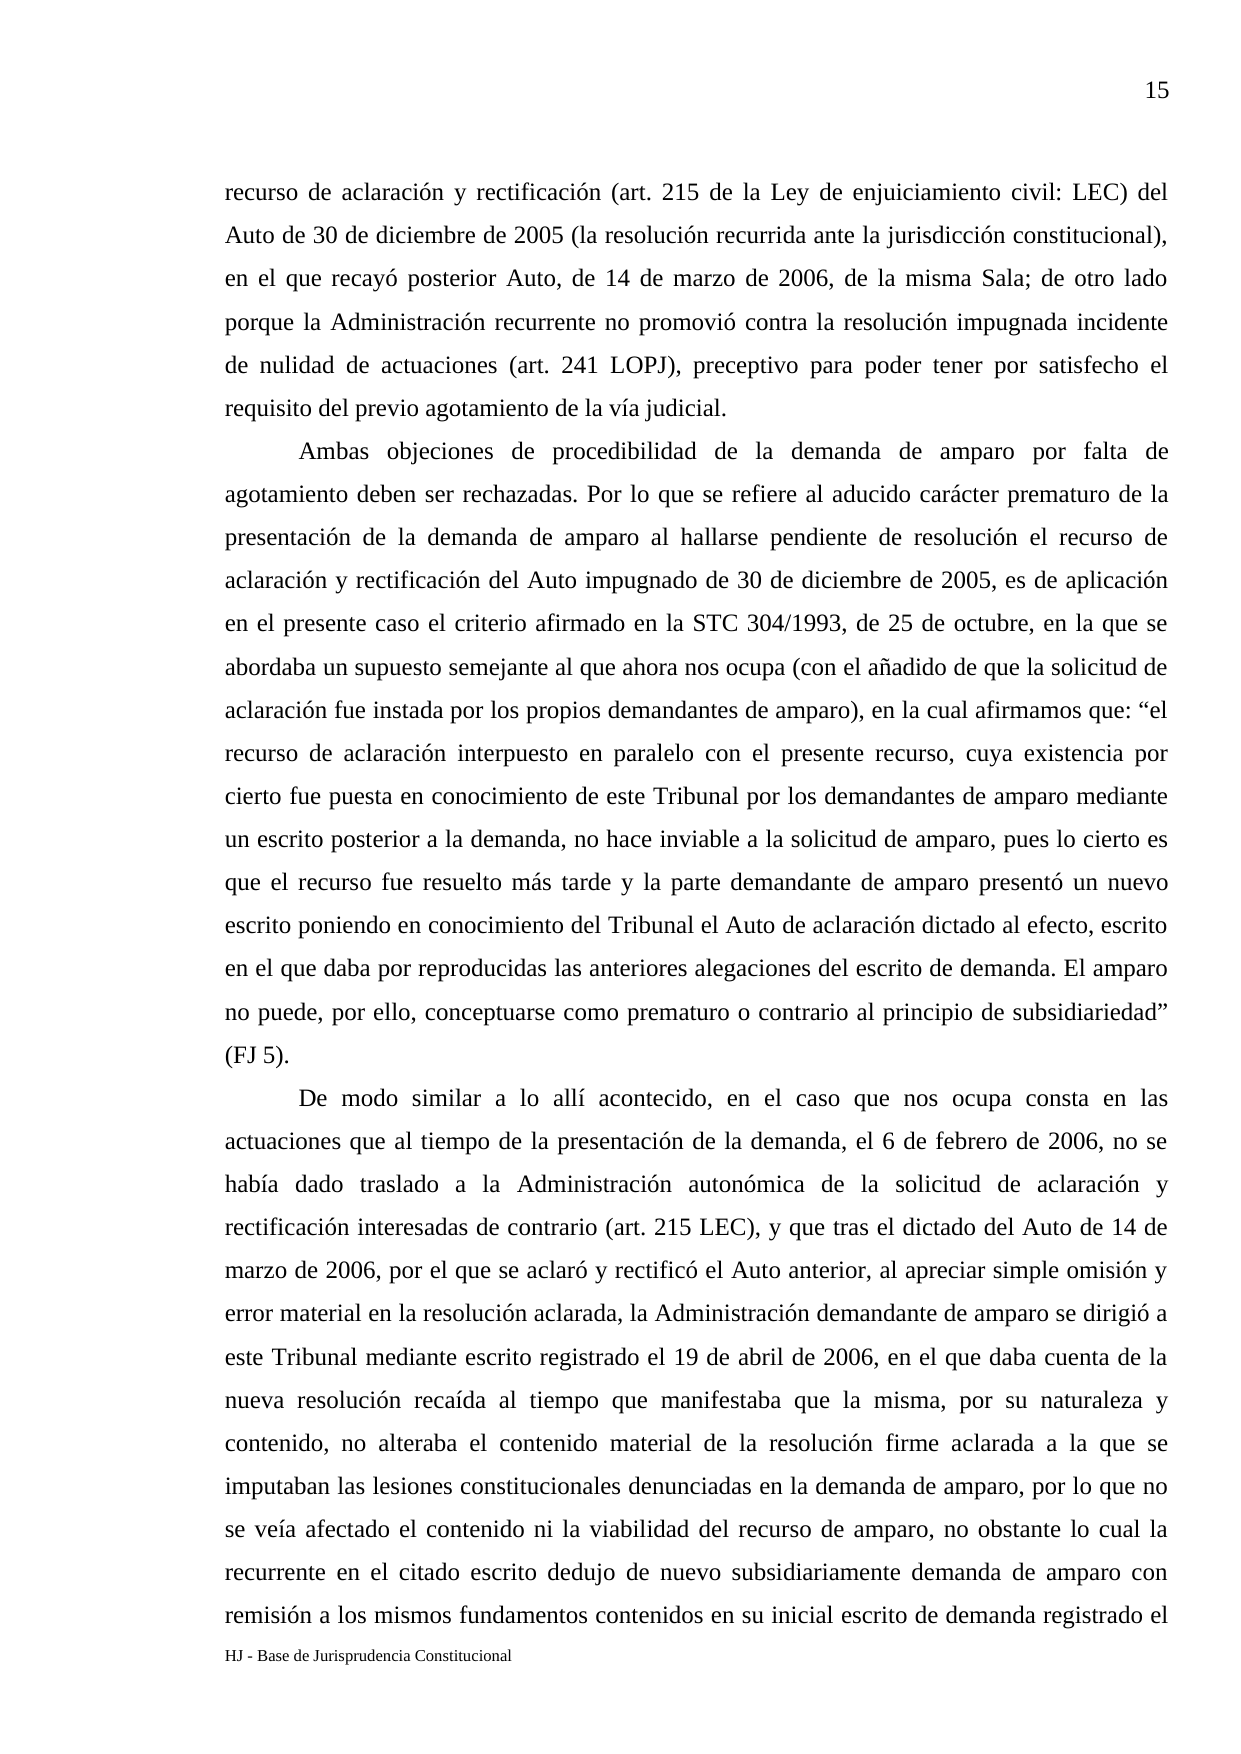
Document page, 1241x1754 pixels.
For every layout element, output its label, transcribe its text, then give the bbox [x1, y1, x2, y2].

text Ambas objeciones de procedibilidad de la demanda de amparo por falta de agotamiento deben ser rechazadas. Por lo que se refiere al aducido carácter prematuro de la presentación de la demanda de amparo al hallarse pendiente de resolución el recurso de aclaración y rectificación del Auto impugnado de 30 de diciembre de 2005, es de aplicación en el presente caso el criterio afirmado en la STC 304/1993, de 25 de octubre, en la que se abordaba un supuesto semejante al que ahora nos ocupa (con el añadido de que la solicitud de aclaración fue instada por los propios demandantes de amparo), en la cual afirmamos que: “el recurso de aclaración interpuesto en paralelo con el presente recurso, cuya existencia por cierto fue puesta en conocimiento de este Tribunal por los demandantes de amparo mediante un escrito posterior a la demanda, no hace inviable a la solicitud de amparo, pues lo cierto es que el recurso fue resuelto más tarde y la parte demandante de amparo presentó un nuevo escrito poniendo en conocimiento del Tribunal el Auto de aclaración dictado al efecto, escrito en el que daba por reproducidas las anteriores alegaciones del escrito de demanda. El amparo no puede, por ello, conceptuarse como prematuro o contrario al principio de subsidiariedad” (FJ 5). [224, 436, 1169, 1068]
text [224, 1083, 1169, 1629]
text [224, 177, 1169, 422]
